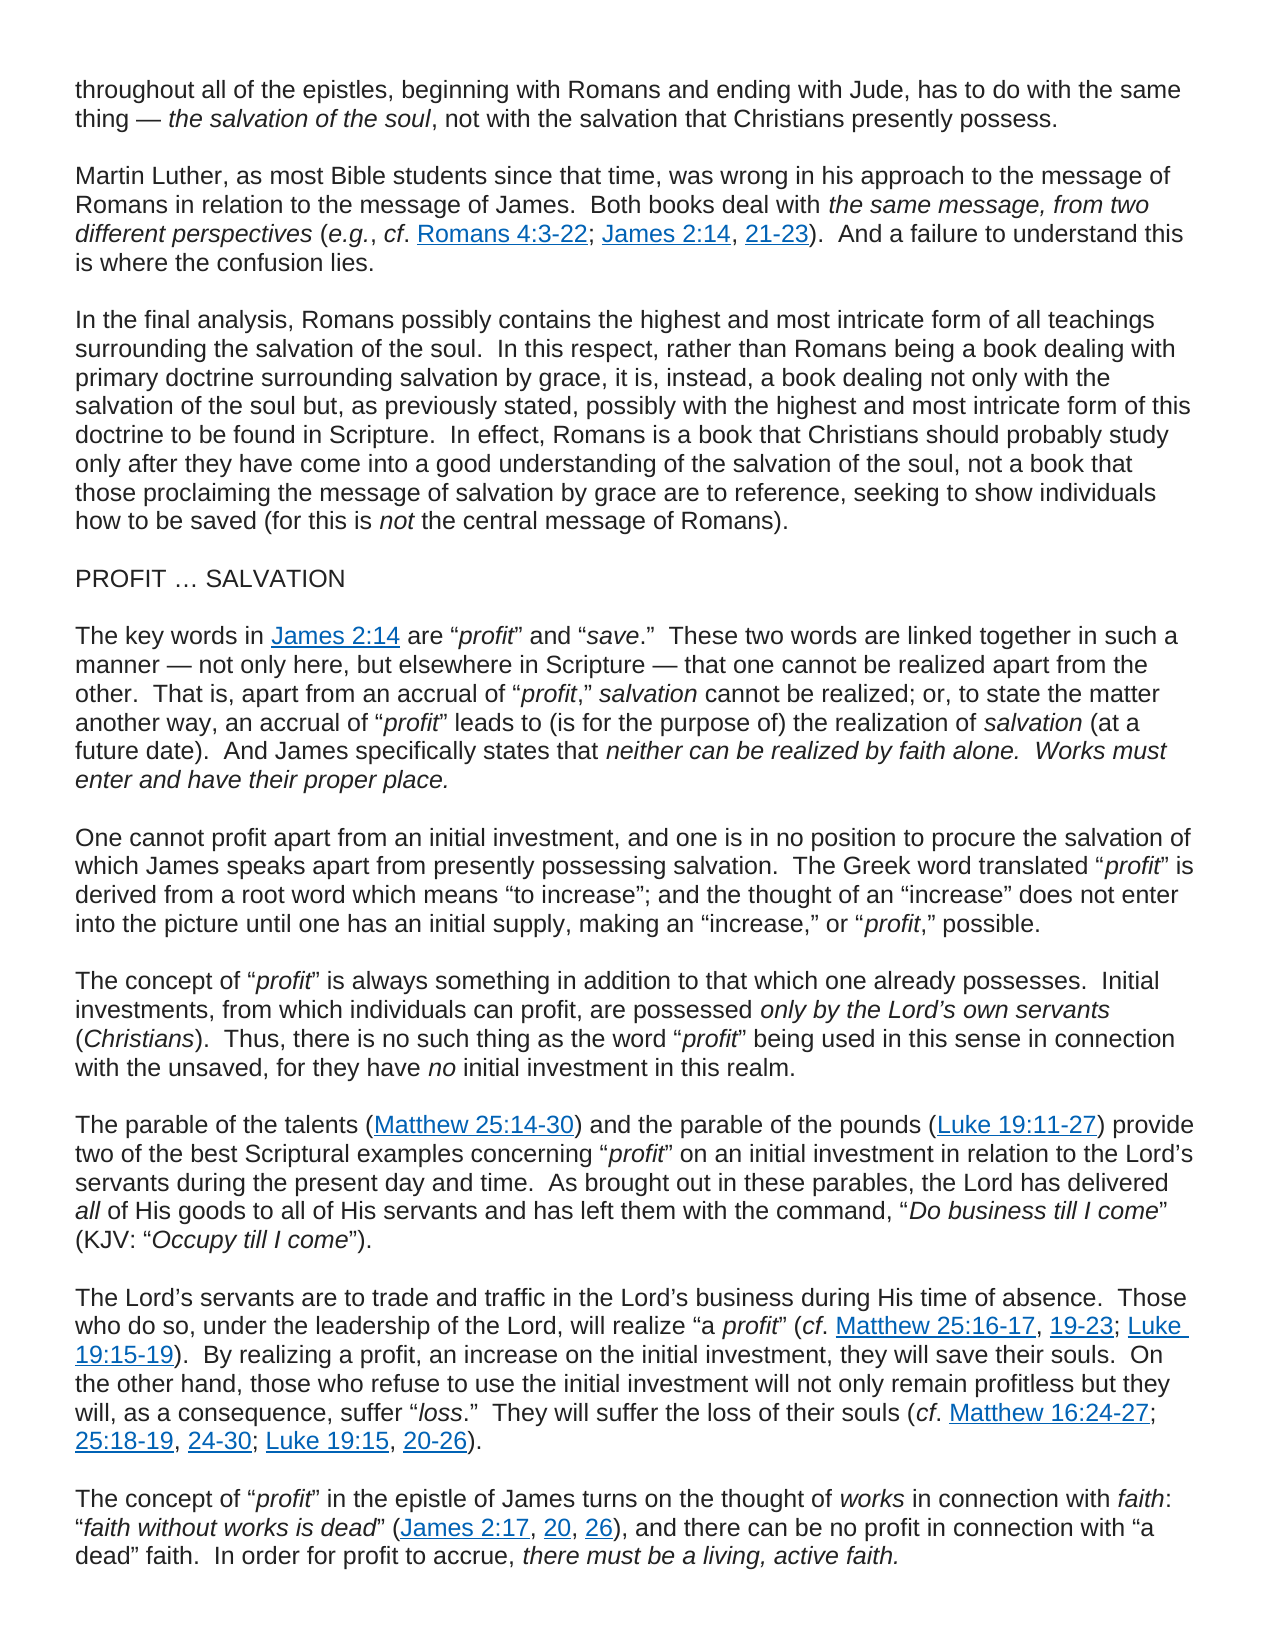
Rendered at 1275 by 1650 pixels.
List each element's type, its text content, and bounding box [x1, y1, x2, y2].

text The parable of the talents (Matthew 25:14-30) and the parable of the pounds (Luke 19:11-27) provide two of the best Scriptural examples concerning “profit” on an initial investment in relation to the Lord’s servants during the present day and time. As brought out in these parables, the Lord has delivered all of His goods to all of His servants and has left them with the command, “Do business till I come” (KJV: “Occupy till I come”). [75, 1110, 1200, 1254]
text One cannot profit apart from an initial investment, and one is in no position to procure the salvation of which James speaks apart from presently possessing salvation. The Greek word translated “profit” is derived from a root word which means “to increase”; and the thought of an “increase” does not enter into the picture until one has an initial supply, making an “increase,” or “profit,” possible. [75, 822, 1200, 937]
text The key words in James 2:14 are “profit” and “save.” These two words are linked together in such a manner — not only here, but elsewhere in Scripture — that one cannot be realized apart from the other. That is, apart from an accrual of “profit,” salvation cannot be realized; or, to state the matter another way, an accrual of “profit” leads to (is for the purpose of) the realization of salvation (at a future date). And James specifically states that neither can be realized by faith alone. Works must enter and have their proper place. [75, 621, 1200, 794]
text The concept of “profit” is always something in addition to that which one already possesses. Initial investments, from which individuals can profit, are possessed only by the Lord’s own servants (Christians). Thus, there is no such thing as the word “profit” being used in this sense in connection with the unsaved, for they have no initial investment in this realm. [75, 966, 1200, 1081]
text The concept of “profit” in the epistle of James turns on the thought of works in connection with faith: “faith without works is dead” (James 2:17, 20, 26), and there can be no profit in connection with “a dead” faith. In order for profit to accrue, there must be a living, active faith. [75, 1484, 1200, 1570]
text In the final analysis, Romans possibly contains the highest and most intricate form of all teachings surrounding the salvation of the soul. In this respect, rather than Romans being a book dealing with primary doctrine surrounding salvation by grace, it is, instead, a book dealing not only with the salvation of the soul but, as previously stated, possibly with the highest and most intricate form of this doctrine to be found in Scripture. In effect, Romans is a book that Christians should probably study only after they have come into a good understanding of the salvation of the soul, not a book that those proclaiming the message of salvation by grace are to reference, seeking to show individuals how to be saved (for this is not the central message of Romans). [75, 305, 1200, 535]
text Martin Luther, as most Bible students since that time, was wrong in his approach to the message of Romans in relation to the message of James. Both books deal with the same message, from two different perspectives (e.g., cf. Romans 4:3-22; James 2:14, 21-23). And a failure to understand this is where the confusion lies. [75, 161, 1200, 276]
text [75, 75, 1200, 132]
text The Lord’s servants are to trade and traffic in the Lord’s business during His time of absence. Those who do so, under the leadership of the Lord, will realize “a profit” (cf. Matthew 25:16-17, 19-23; Luke 19:15-19). By realizing a profit, an increase on the initial investment, they will save their souls. On the other hand, those who refuse to use the initial investment will not only remain profitless but they will, as a consequence, suffer “loss.” They will suffer the loss of their souls (cf. Matthew 16:24-27; 25:18-19, 24-30; Luke 19:15, 20-26). [75, 1282, 1200, 1455]
text PROFIT … SALVATION [75, 564, 1200, 592]
